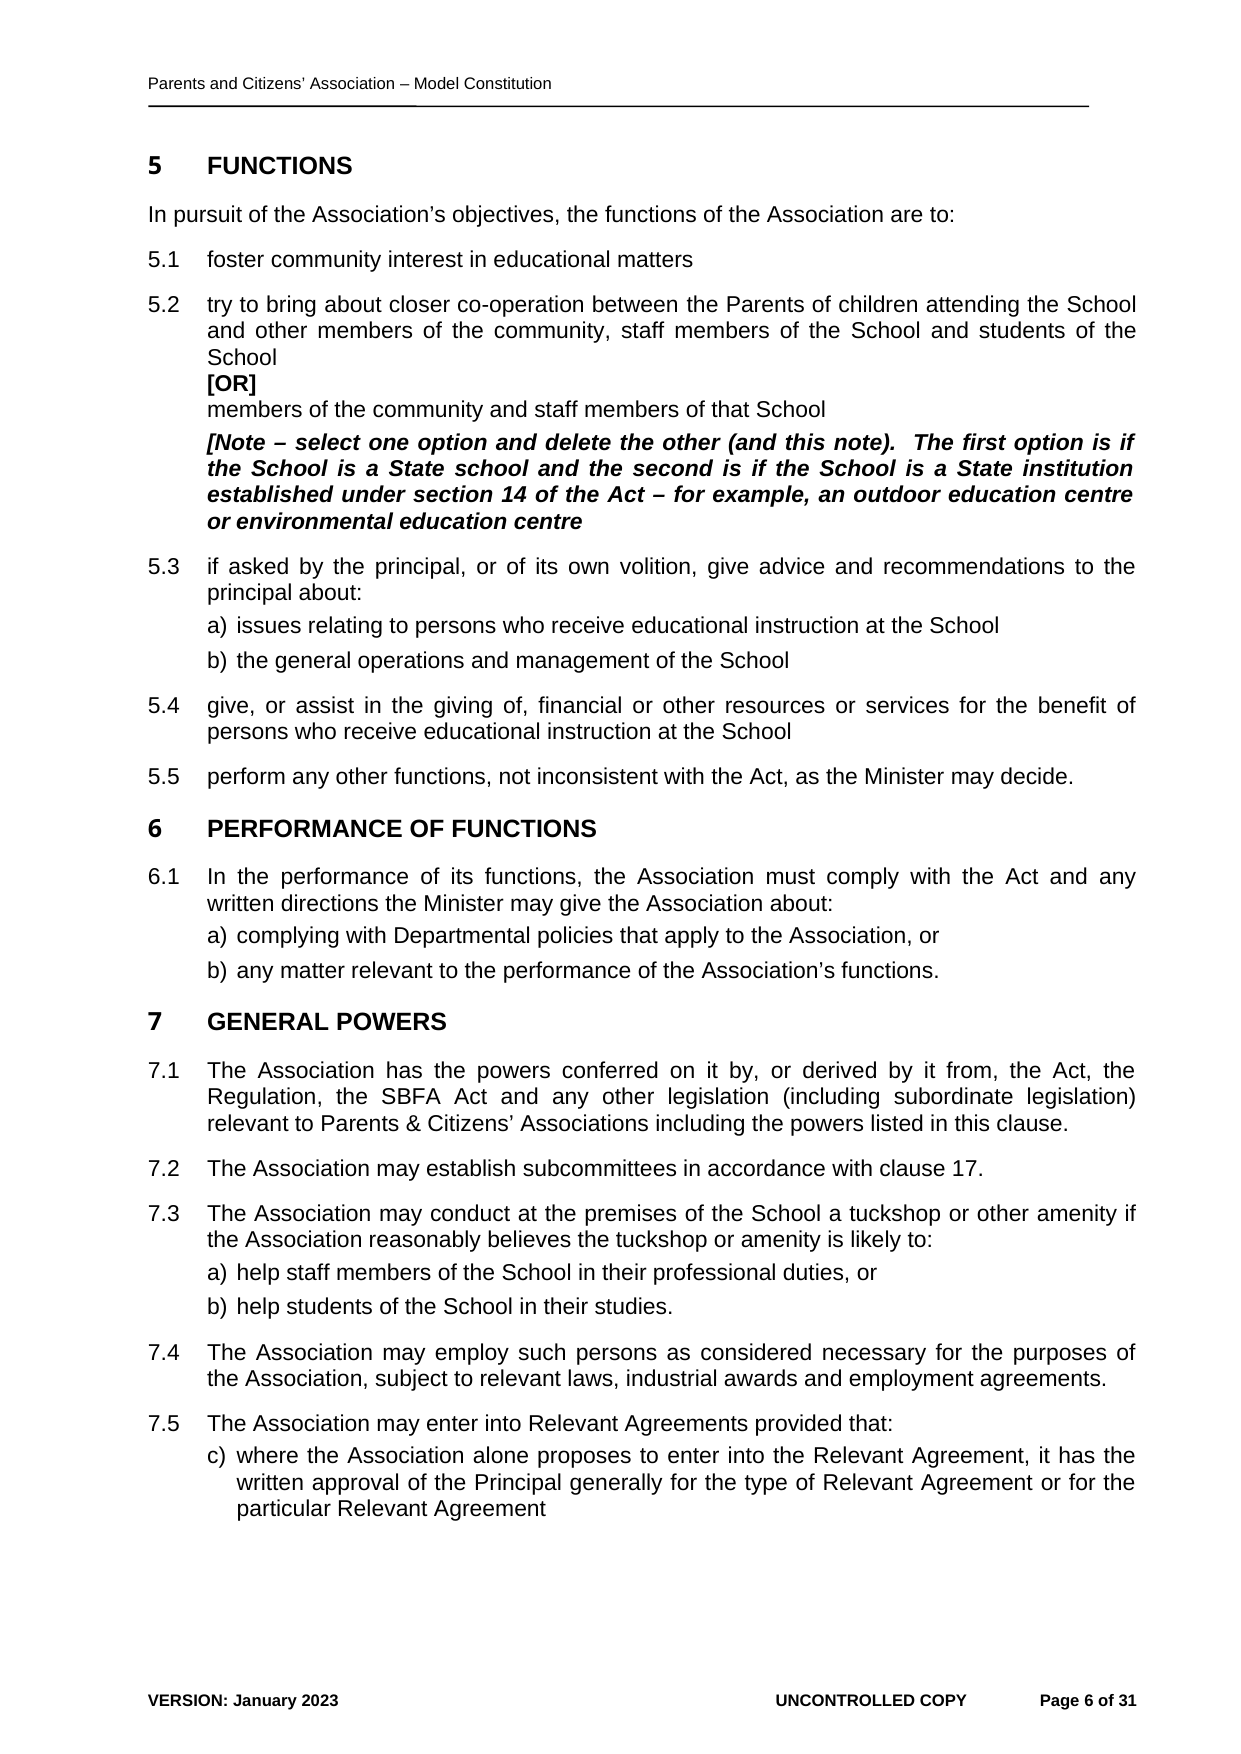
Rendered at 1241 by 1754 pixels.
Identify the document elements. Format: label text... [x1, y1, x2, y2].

subtitle In the performance of its functions, the Association must comply with the Act and any written directions the Minister may give the Association about: [148, 863, 1137, 916]
text In pursuit of the Association’s objectives, the functions of the Association are to: [148, 201, 1137, 227]
subtitle The Association may employ such persons as considered necessary for the purposes of the Association, subject to relevant laws, industrial awards and employment agreements. [148, 1338, 1137, 1391]
list help staff members of the School in their professional duties, or [207, 1259, 1137, 1285]
subtitle try to bring about closer co-operation between the Parents of children attending the School and other members of the community, staff members of the School and students of the School [OR] members of the community and staff members of that School [148, 291, 1137, 422]
subtitle The Association may establish subcommittees in accordance with clause 17. [148, 1154, 1137, 1181]
subtitle PERFORMANCE OF FUNCTIONS [148, 810, 1137, 844]
subtitle FUNCTIONS [148, 148, 1137, 182]
subtitle The Association has the powers conferred on it by, or derived by it from, the Act, the Regulation, the SBFA Act and any other legislation (including subordinate legislation) relevant to Parents & Citizens’ Associations including the powers listed in this clause. [148, 1057, 1137, 1136]
subtitle GENERAL POWERS [148, 1004, 1137, 1038]
subtitle The Association may enter into Relevant Agreements provided that: [148, 1410, 1137, 1436]
subtitle foster community interest in educational matters [148, 246, 1137, 272]
subtitle give, or assist in the giving of, financial or other resources or services for the benefit of persons who receive educational instruction at the School [148, 692, 1137, 744]
list complying with Departmental policies that apply to the Association, or [207, 922, 1137, 948]
list help students of the School in their studies. [207, 1293, 1137, 1320]
subtitle The Association may conduct at the premises of the School a tuckshop or other amenity if the Association reasonably believes the tuckshop or amenity is likely to: [148, 1200, 1137, 1252]
list any matter relevant to the performance of the Association’s functions. [207, 957, 1137, 983]
subtitle if asked by the principal, or of its own volition, give advice and recommendations to the principal about: [148, 553, 1137, 606]
text [Note – select one option and delete the other (and this note). The first option is if the School is a State school and the second is if the School is a State institution established under section 14 of the Act – for example, an outdoor education centre or environmental education centre [207, 429, 1137, 534]
list where the Association alone proposes to enter into the Relevant Agreement, it has the written approval of the Principal generally for the type of Relevant Agreement or for the particular Relevant Agreement [207, 1442, 1137, 1522]
list issues relating to persons who receive educational instruction at the School [207, 612, 1137, 638]
subtitle perform any other functions, not inconsistent with the Act, as the Minister may decide. [148, 763, 1137, 789]
list the general operations and management of the School [207, 647, 1137, 673]
